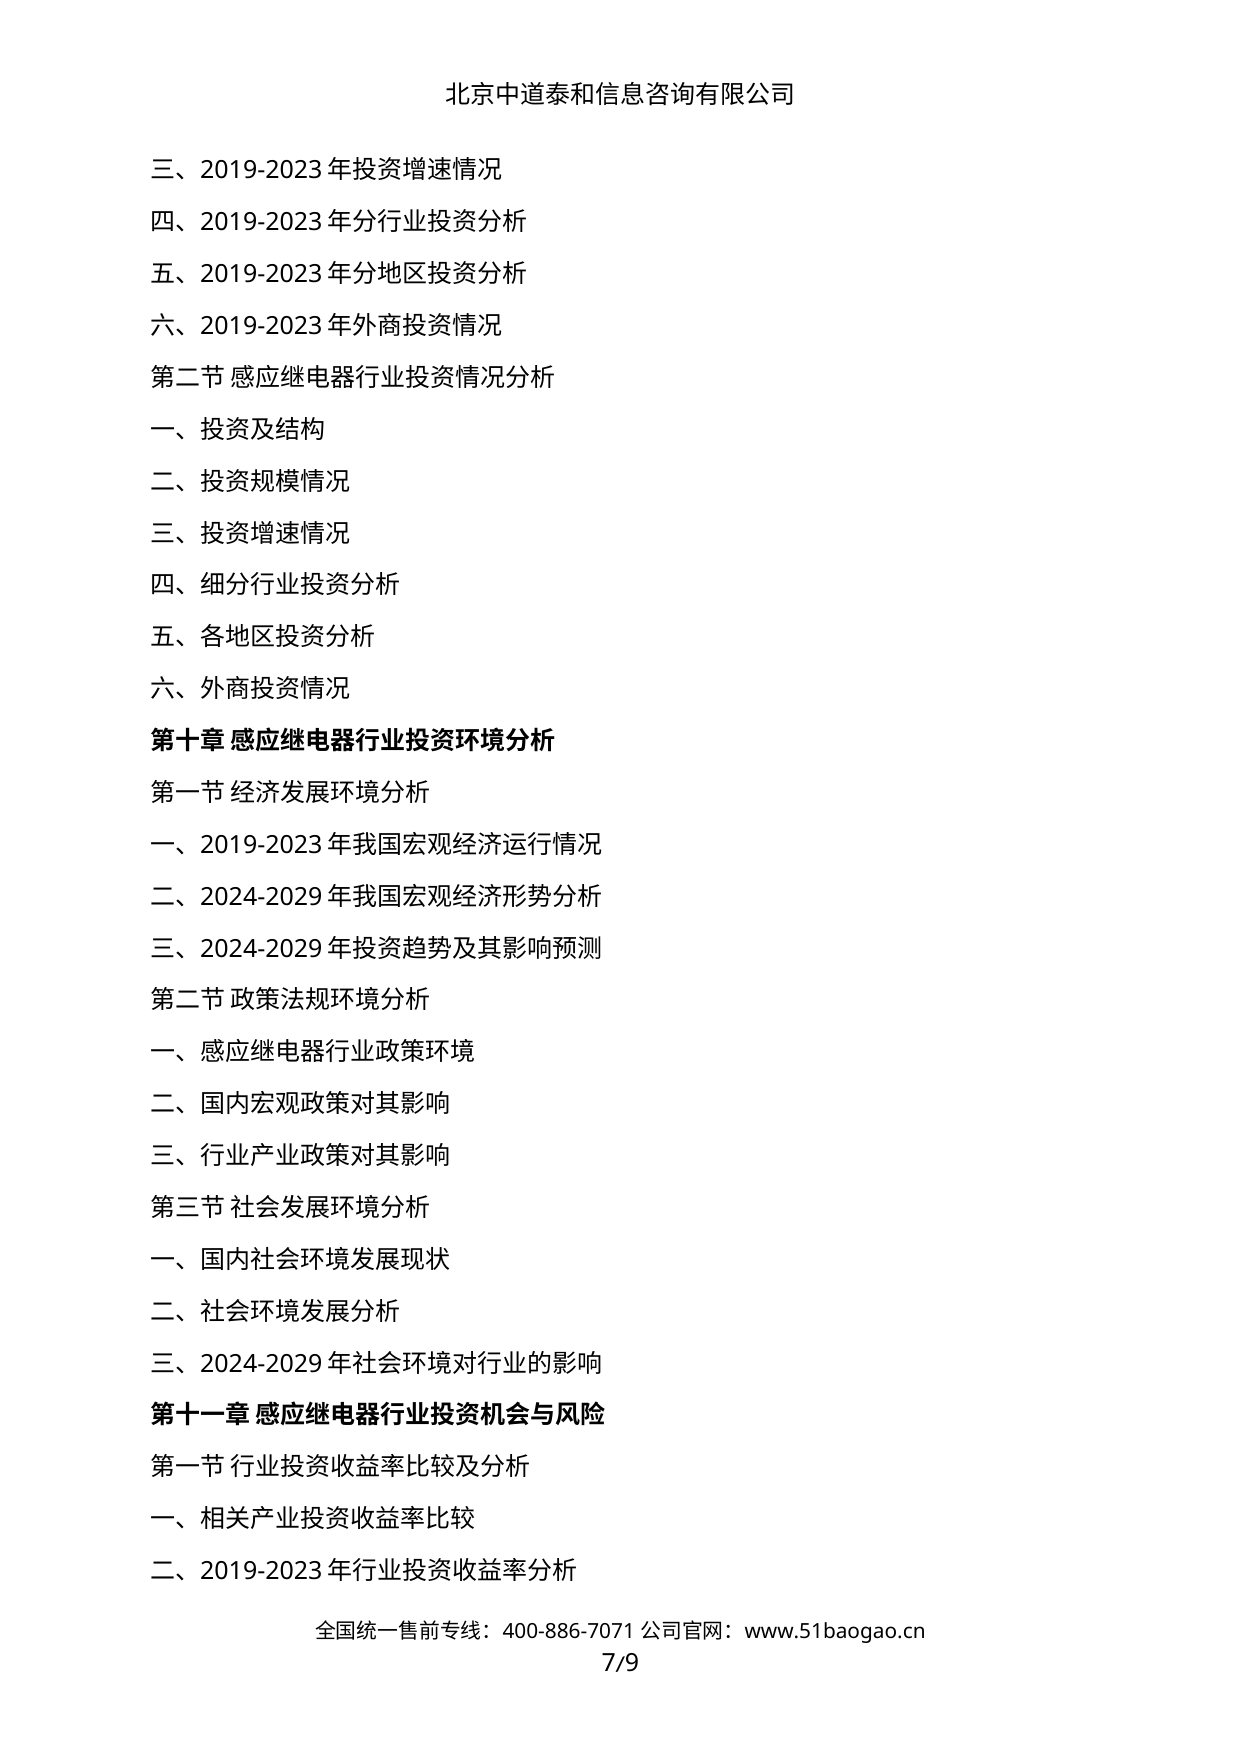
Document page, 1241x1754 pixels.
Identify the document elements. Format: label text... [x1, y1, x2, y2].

text 第二节 政策法规环境分析 [150, 980, 1090, 1016]
text 一、国内社会环境发展现状 [150, 1239, 1090, 1276]
text 二、社会环境发展分析 [150, 1291, 1090, 1327]
text 二、投资规模情况 [150, 461, 1090, 497]
text 五、各地区投资分析 [150, 617, 1090, 653]
text 一、2019-2023年我国宏观经济运行情况 [150, 824, 1090, 861]
text 四、2019-2023年分行业投资分析 [150, 202, 1090, 238]
text 第一节 行业投资收益率比较及分析 [150, 1447, 1090, 1483]
text 六、2019-2023年外商投资情况 [150, 306, 1090, 342]
text 二、2024-2029年我国宏观经济形势分析 [150, 876, 1090, 912]
text 六、外商投资情况 [150, 669, 1090, 705]
text 第三节 社会发展环境分析 [150, 1187, 1090, 1224]
text 三、行业产业政策对其影响 [150, 1136, 1090, 1172]
text 第十一章 感应继电器行业投资机会与风险 [150, 1395, 1090, 1431]
text 四、细分行业投资分析 [150, 565, 1090, 601]
text 二、2019-2023年行业投资收益率分析 [150, 1551, 1090, 1587]
text 三、投资增速情况 [150, 513, 1090, 549]
text 第十章 感应继电器行业投资环境分析 [150, 721, 1090, 757]
text 二、国内宏观政策对其影响 [150, 1084, 1090, 1120]
text 一、投资及结构 [150, 409, 1090, 446]
text 五、2019-2023年分地区投资分析 [150, 254, 1090, 290]
text 三、2024-2029年投资趋势及其影响预测 [150, 928, 1090, 964]
text 三、2019-2023年投资增速情况 [150, 150, 1090, 186]
text 第二节 感应继电器行业投资情况分析 [150, 357, 1090, 394]
text 一、相关产业投资收益率比较 [150, 1499, 1090, 1535]
text 三、2024-2029年社会环境对行业的影响 [150, 1343, 1090, 1379]
text 一、感应继电器行业政策环境 [150, 1032, 1090, 1068]
text 第一节 经济发展环境分析 [150, 772, 1090, 809]
